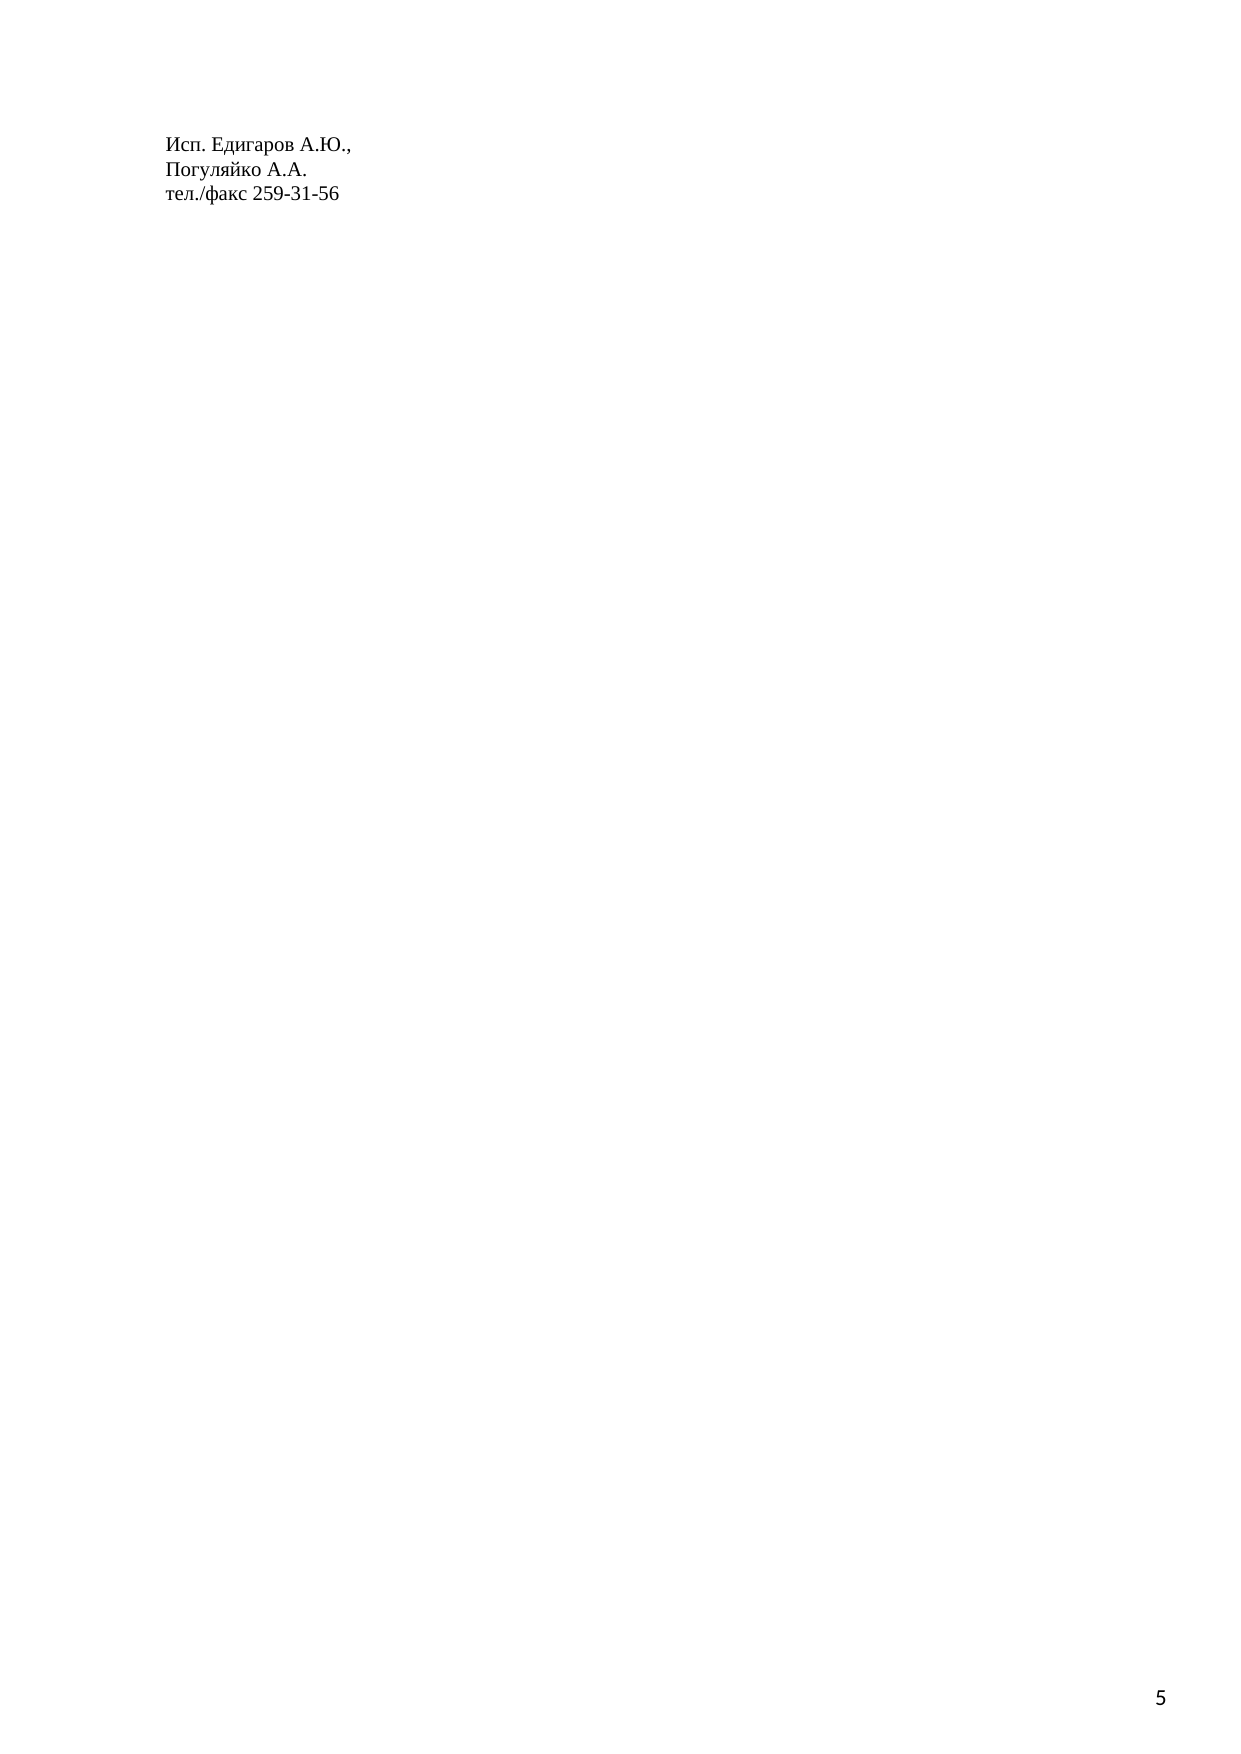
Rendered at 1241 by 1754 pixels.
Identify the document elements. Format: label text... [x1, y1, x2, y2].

text Исп. Едигаров А.Ю., [165, 131, 1167, 156]
text тел./факс 259-31-56 [165, 181, 1167, 205]
text Погуляйко А.А. [165, 156, 1167, 181]
